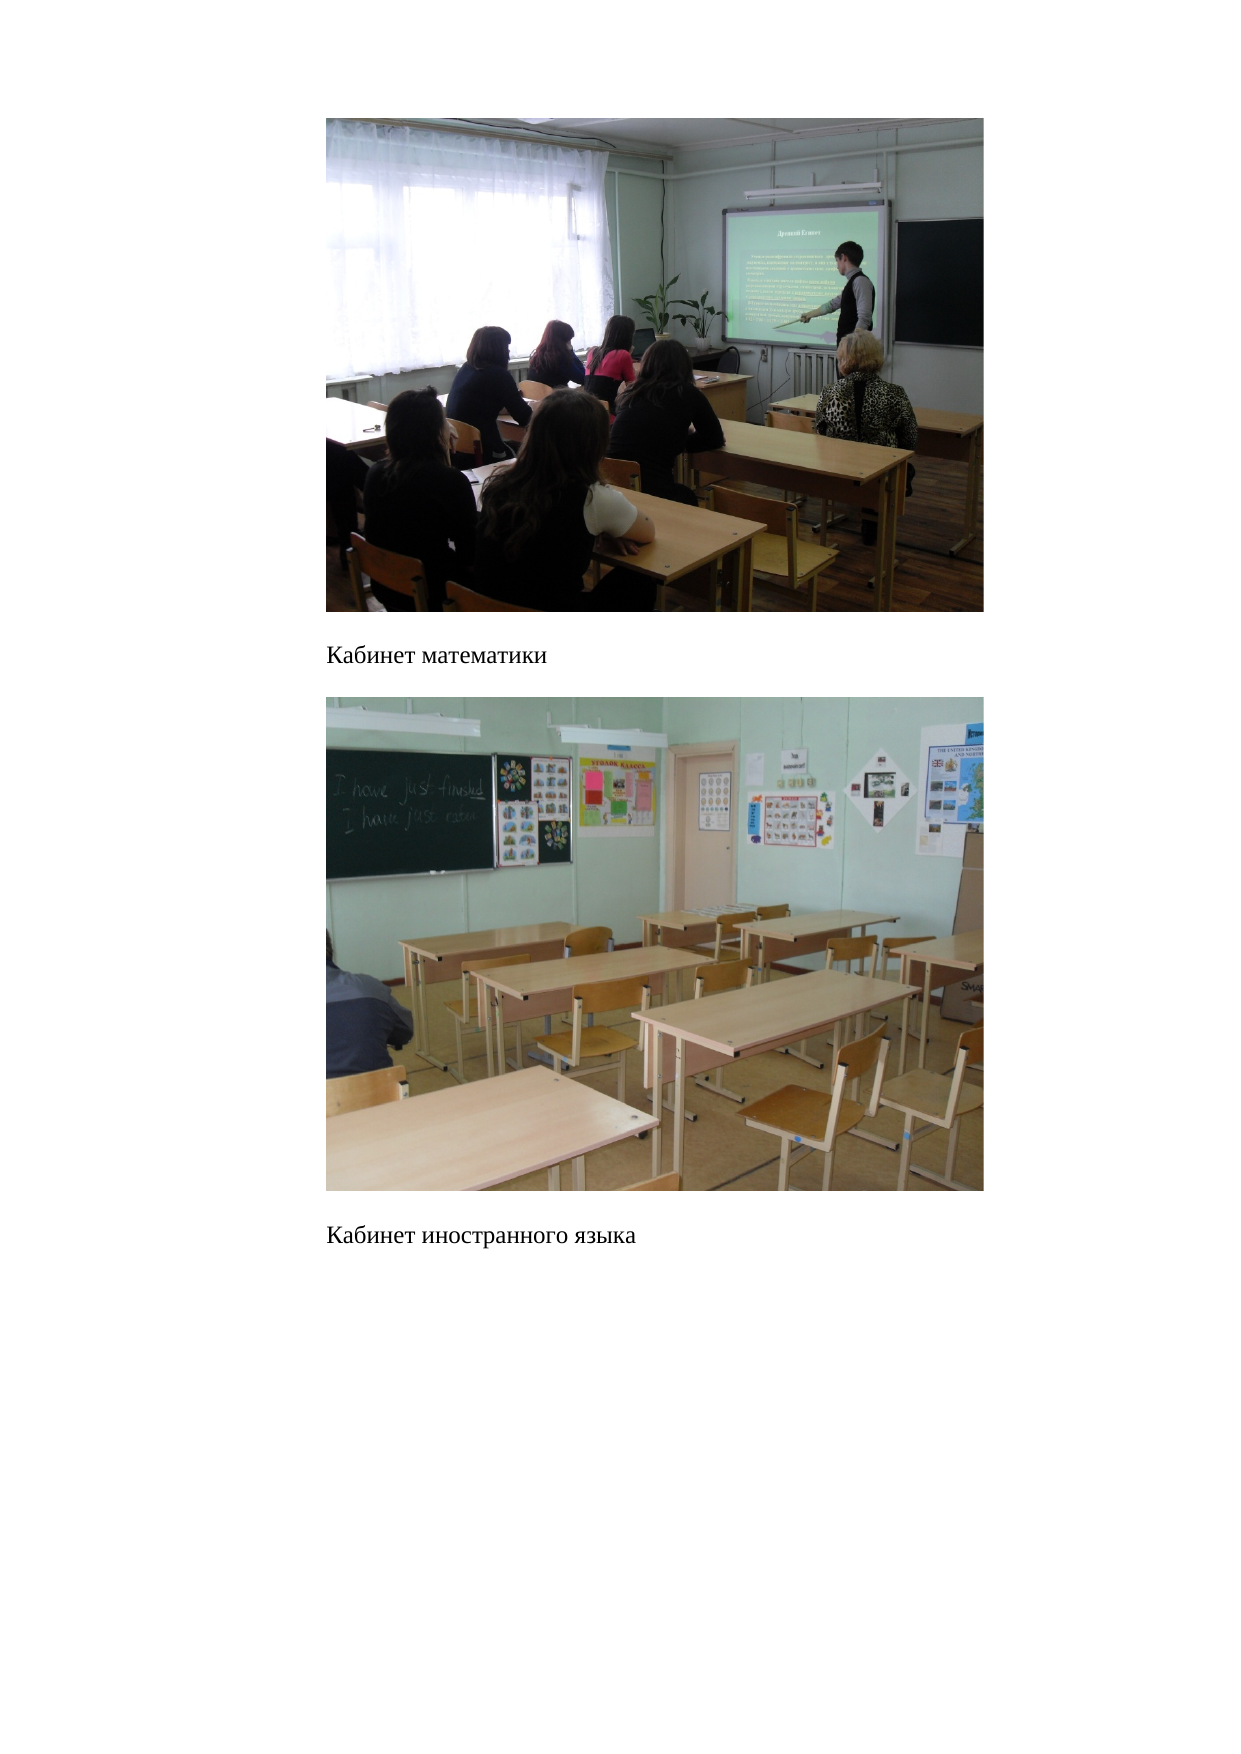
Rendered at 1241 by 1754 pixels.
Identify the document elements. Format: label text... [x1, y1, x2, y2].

picture [326, 697, 984, 1191]
text Кабинет иностранного языка [326, 1220, 1152, 1248]
text Кабинет математики [326, 640, 1152, 669]
picture [326, 118, 984, 612]
